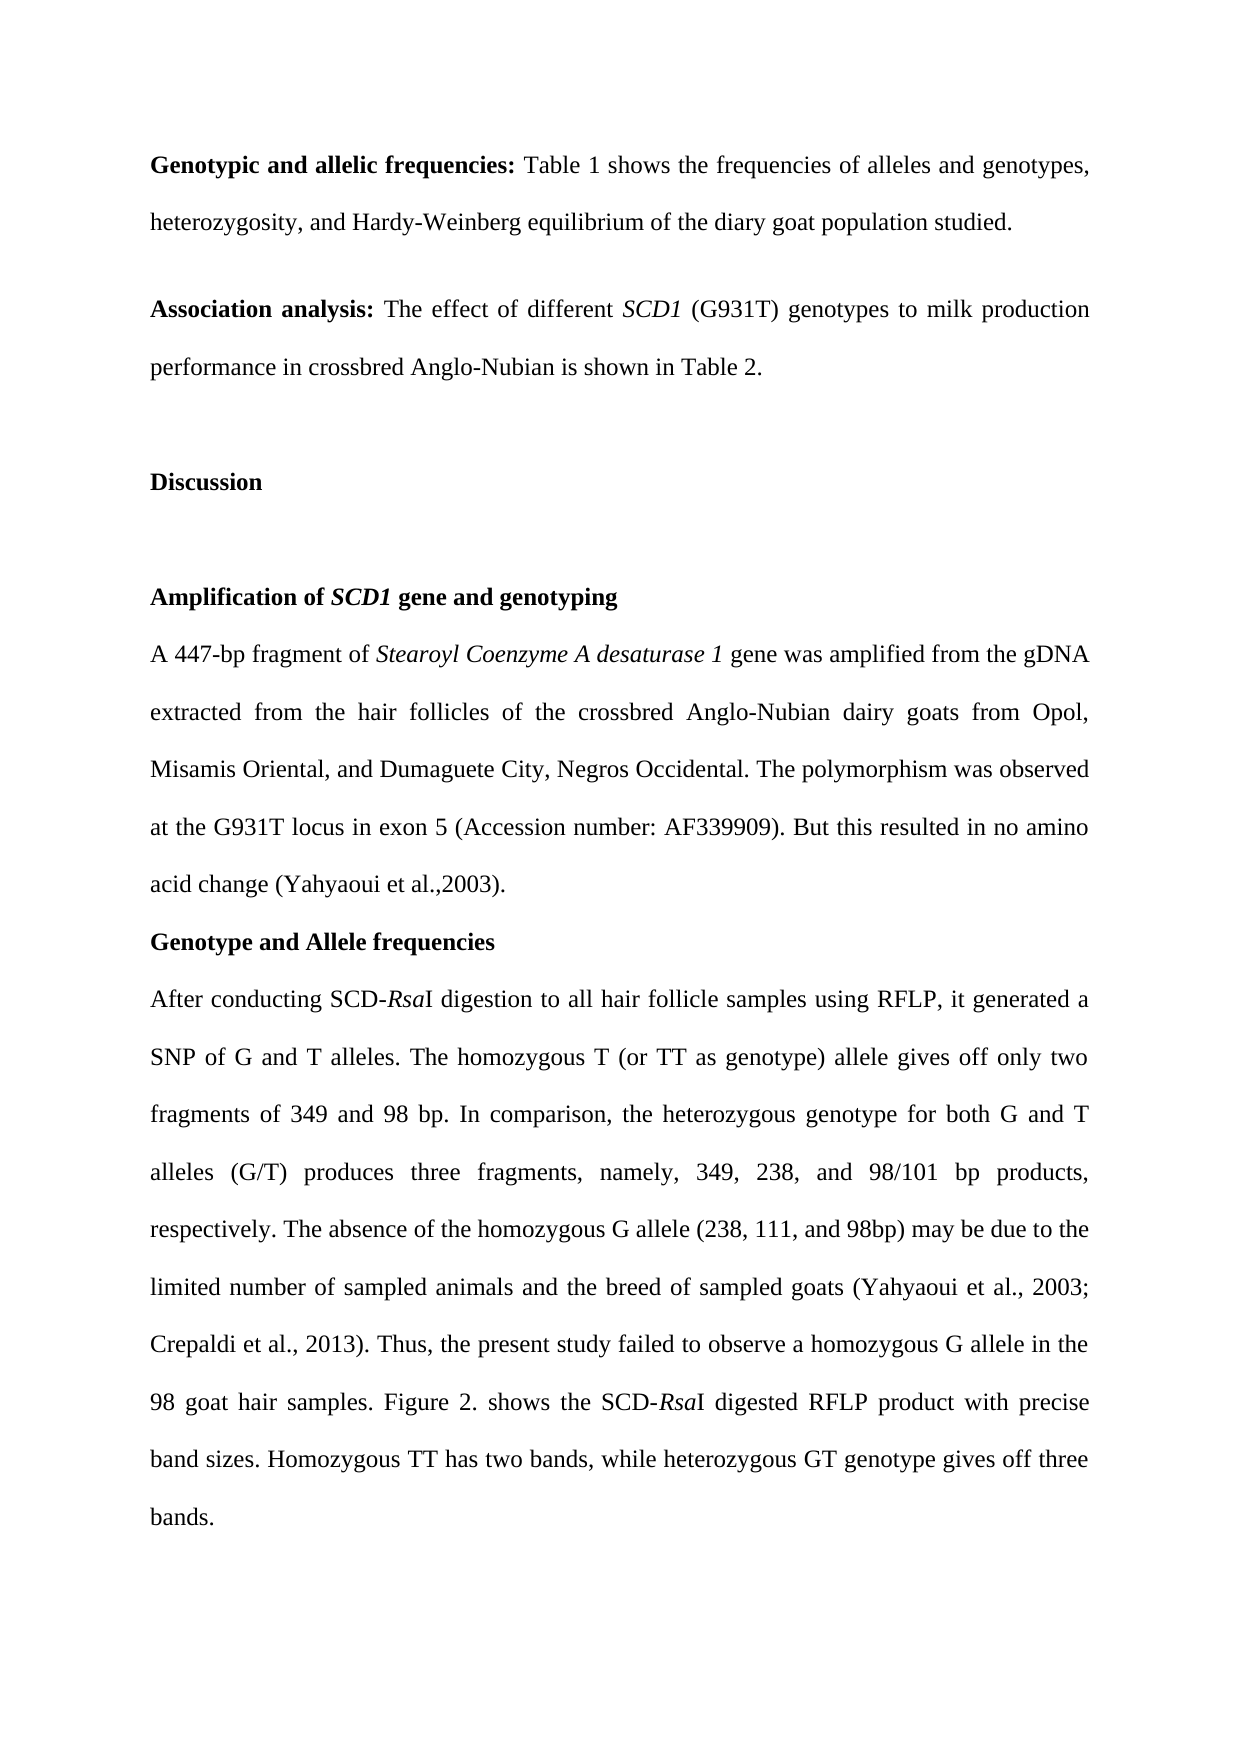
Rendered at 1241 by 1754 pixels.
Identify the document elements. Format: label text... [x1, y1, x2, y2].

text Genotypic and allelic frequencies: Table 1 shows the frequencies of alleles and genotypes, heterozygosity, and Hardy-Weinberg equilibrium of the diary goat population studied. [150, 150, 1090, 236]
text After conducting SCD-RsaI digestion to all hair follicle samples using RFLP, it generated a SNP of G and T alleles. The homozygous T (or TT as genotype) allele gives off only two fragments of 349 and 98 bp. In comparison, the heterozygous genotype for both G and T alleles (G/T) produces three fragments, namely, 349, 238, and 98/101 bp products, respectively. The absence of the homozygous G allele (238, 111, and 98bp) may be due to the limited number of sampled animals and the breed of sampled goats (Yahyaoui et al., 2003; Crepaldi et al., 2013). Thus, the present study failed to observe a homozygous G allele in the 98 goat hair samples. Figure 2. shows the SCD-RsaI digested RFLP product with precise band sizes. Homozygous TT has two bands, while heterozygous GT genotype gives off three bands. [150, 984, 1090, 1530]
text Association analysis: The effect of different SCD1 (G931T) genotypes to milk production performance in crossbred Anglo-Nubian is shown in Table 2. [150, 294, 1090, 380]
text Genotype and Allele frequencies [150, 927, 1090, 955]
text Discussion [150, 467, 1090, 495]
text A 447-bp fragment of Stearoyl Coenzyme A desaturase 1 gene was amplified from the gDNA extracted from the hair follicles of the crossbred Anglo-Nubian dairy goats from Opol, Misamis Oriental, and Dumaguete City, Negros Occidental. The polymorphism was observed at the G931T locus in exon 5 (Accession number: AF339909). But this resulted in no amino acid change (Yahyaoui et al.,2003). [150, 639, 1090, 898]
text Amplification of SCD1 gene and genotyping [150, 582, 1090, 610]
